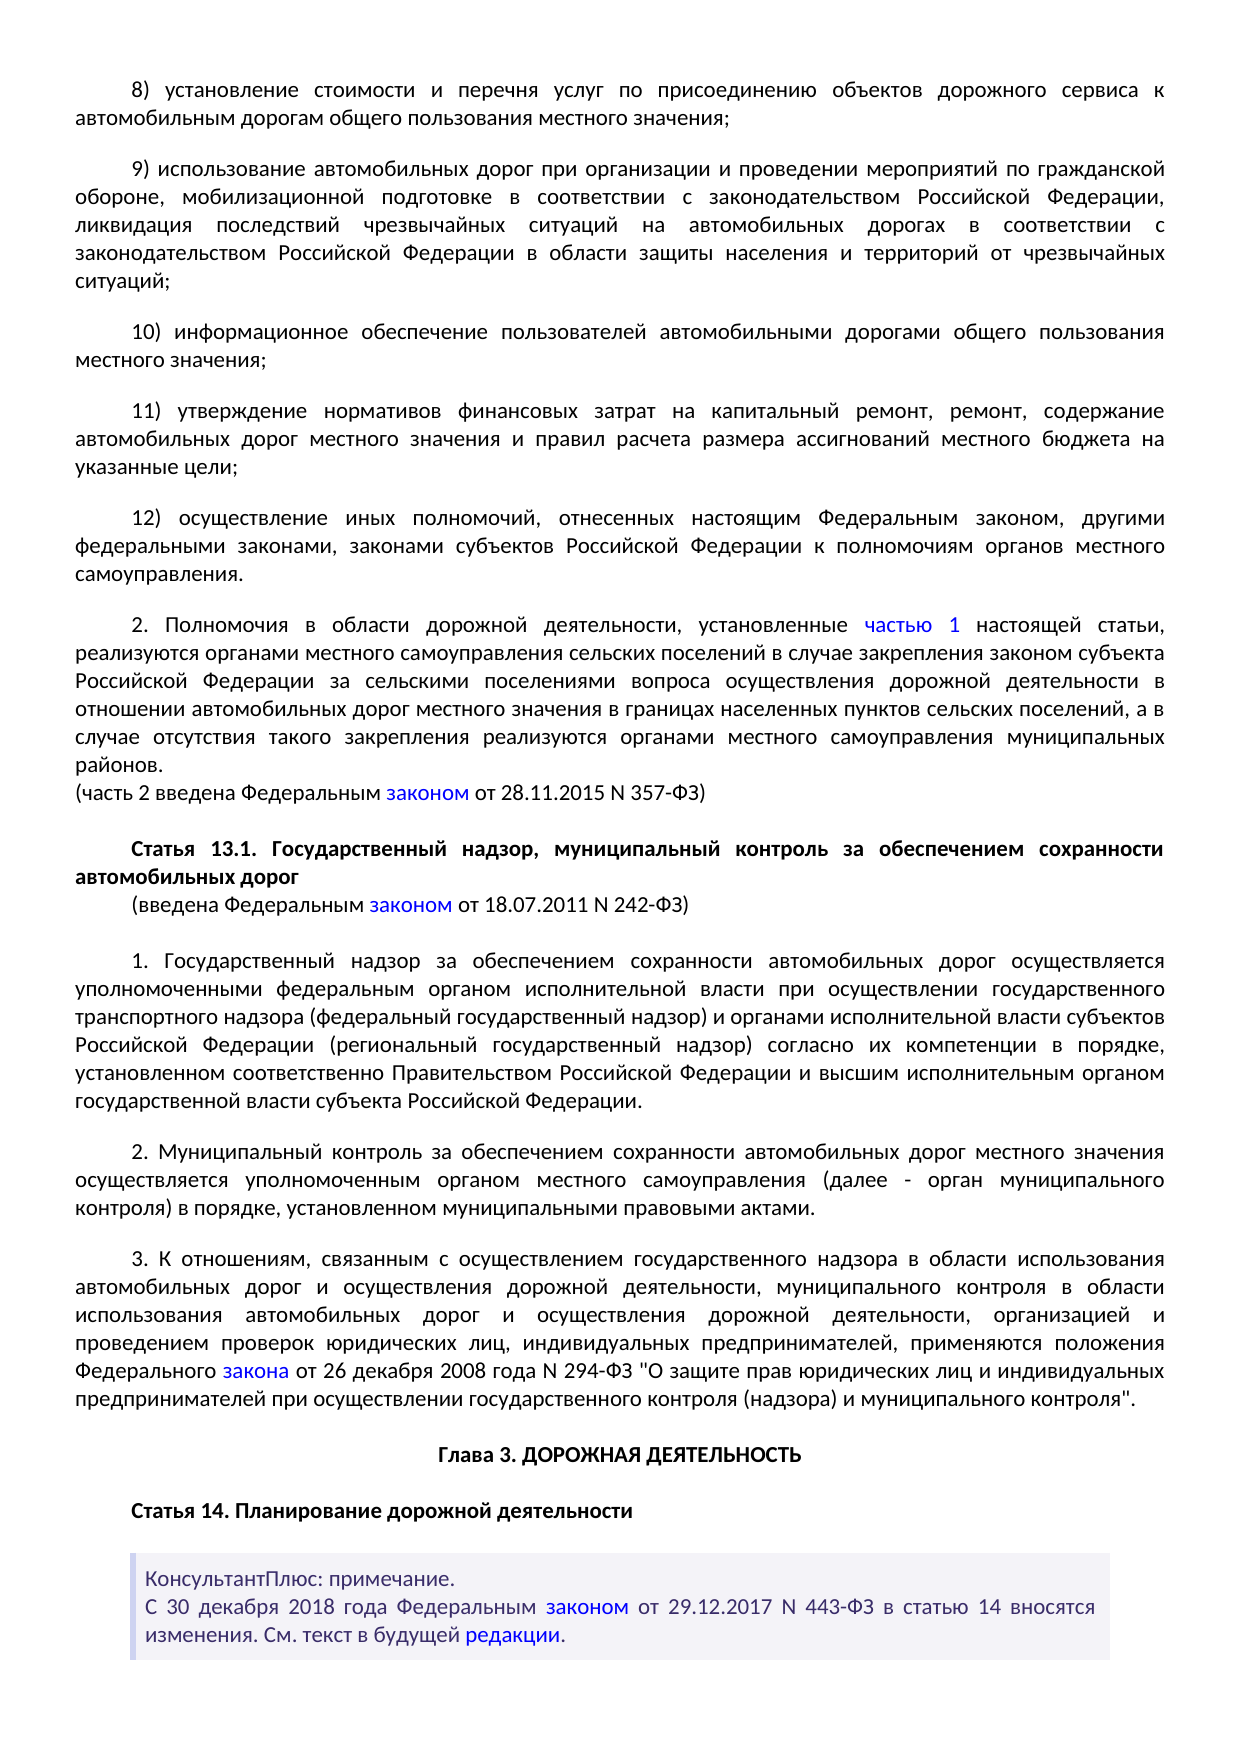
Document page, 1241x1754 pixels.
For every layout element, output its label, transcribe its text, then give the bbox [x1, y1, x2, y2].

text (часть 2 введена Федеральным законом от 28.11.2015 N 357-ФЗ) [75, 778, 1165, 806]
text 8) установление стоимости и перечня услуг по присоединению объектов дорожного сервиса к автомобильным дорогам общего пользования местного значения; [75, 75, 1165, 131]
text 12) осуществление иных полномочий, отнесенных настоящим Федеральным законом, другими федеральными законами, законами субъектов Российской Федерации к полномочиям органов местного самоуправления. [75, 503, 1165, 587]
text 2. Муниципальный контроль за обеспечением сохранности автомобильных дорог местного значения осуществляется уполномоченным органом местного самоуправления (далее - орган муниципального контроля) в порядке, установленном муниципальными правовыми актами. [75, 1137, 1165, 1221]
text 1. Государственный надзор за обеспечением сохранности автомобильных дорог осуществляется уполномоченными федеральным органом исполнительной власти при осуществлении государственного транспортного надзора (федеральный государственный надзор) и органами исполнительной власти субъектов Российской Федерации (региональный государственный надзор) согласно их компетенции в порядке, установленном соответственно Правительством Российской Федерации и высшим исполнительным органом государственной власти субъекта Российской Федерации. [75, 946, 1165, 1114]
text 3. К отношениям, связанным с осуществлением государственного надзора в области использования автомобильных дорог и осуществления дорожной деятельности, муниципального контроля в области использования автомобильных дорог и осуществления дорожной деятельности, организацией и проведением проверок юридических лиц, индивидуальных предпринимателей, применяются положения Федерального закона от 26 декабря 2008 года N 294-ФЗ "О защите прав юридических лиц и индивидуальных предпринимателей при осуществлении государственного контроля (надзора) и муниципального контроля". [75, 1244, 1165, 1412]
table_header КонсультантПлюс: примечание. С 30 декабря 2018 года Федеральным законом от 29.12.2017 N 443-ФЗ в статью 14 вносятся изменения. См. текст в будущей редакции. [136, 1553, 1104, 1660]
title Глава 3. ДОРОЖНАЯ ДЕЯТЕЛЬНОСТЬ [75, 1440, 1165, 1468]
text 9) использование автомобильных дорог при организации и проведении мероприятий по гражданской обороне, мобилизационной подготовке в соответствии с законодательством Российской Федерации, ликвидация последствий чрезвычайных ситуаций на автомобильных дорогах в соответствии с законодательством Российской Федерации в области защиты населения и территорий от чрезвычайных ситуаций; [75, 154, 1165, 294]
text (введена Федеральным законом от 18.07.2011 N 242-ФЗ) [75, 890, 1165, 918]
text 11) утверждение нормативов финансовых затрат на капитальный ремонт, ремонт, содержание автомобильных дорог местного значения и правил расчета размера ассигнований местного бюджета на указанные цели; [75, 396, 1165, 480]
text 2. Полномочия в области дорожной деятельности, установленные частью 1 настоящей статьи, реализуются органами местного самоуправления сельских поселений в случае закрепления законом субъекта Российской Федерации за сельскими поселениями вопроса осуществления дорожной деятельности в отношении автомобильных дорог местного значения в границах населенных пунктов сельских поселений, а в случае отсутствия такого закрепления реализуются органами местного самоуправления муниципальных районов. [75, 610, 1165, 778]
text 10) информационное обеспечение пользователей автомобильными дорогами общего пользования местного значения; [75, 317, 1165, 373]
title Статья 13.1. Государственный надзор, муниципальный контроль за обеспечением сохранности автомобильных дорог [75, 834, 1165, 890]
title Статья 14. Планирование дорожной деятельности [75, 1496, 1165, 1524]
